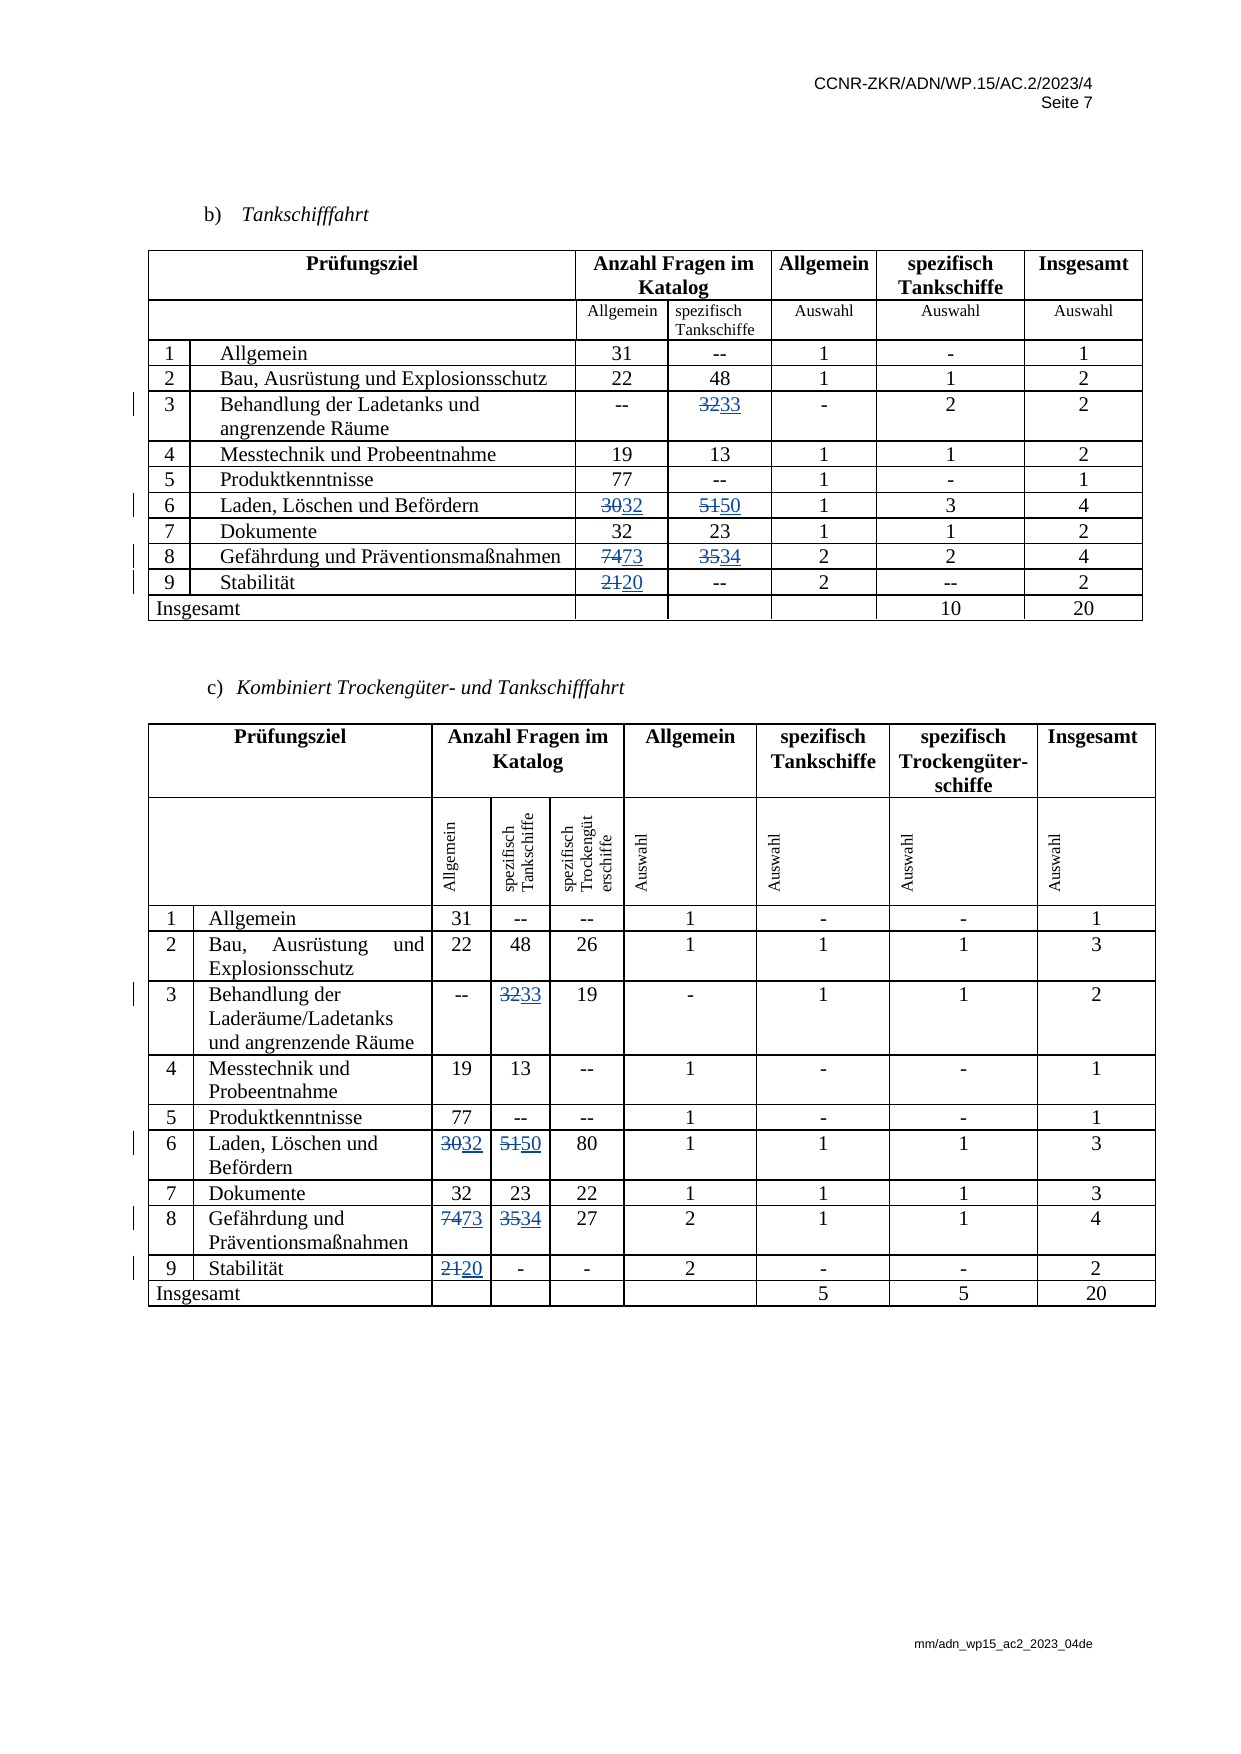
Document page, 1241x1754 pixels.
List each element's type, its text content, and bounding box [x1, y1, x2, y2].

table_cell 2 [1025, 570, 1142, 594]
table_cell Laden, Löschen und Befördern [191, 493, 575, 517]
table_cell 1 [772, 493, 876, 517]
table_cell 1 [890, 982, 1037, 1054]
table_cell 3 [149, 982, 193, 1054]
table_cell 19 [433, 1056, 490, 1103]
table_cell [576, 493, 667, 517]
table_cell [669, 392, 771, 440]
table_cell [433, 1281, 490, 1305]
table_cell -- [492, 1105, 549, 1129]
table_cell 8 [149, 544, 189, 568]
table_cell spezifisch Tankschiffe [492, 798, 549, 905]
table_cell 1 [625, 1181, 756, 1204]
table_cell Laden, Löschen und Befördern [194, 1131, 431, 1179]
table_cell 19 [551, 982, 623, 1054]
table_cell [772, 596, 876, 619]
table_cell Behandlung der Ladetanks und angrenzende Räume [191, 392, 575, 440]
table_cell - [551, 1256, 623, 1280]
table_cell 4 [149, 1056, 193, 1103]
table_header Allgemein [772, 251, 876, 299]
table_cell 26 [551, 932, 623, 980]
table_cell 3 [877, 493, 1024, 517]
table_cell 20 [1025, 596, 1142, 619]
table_cell 2 [625, 1256, 756, 1280]
table_cell -- [669, 467, 771, 491]
table_cell 1 [1038, 1105, 1155, 1129]
table_header spezifisch Trockengüterschiffe [890, 725, 1037, 797]
table_header Allgemein [625, 725, 756, 797]
table_cell -- [669, 341, 771, 365]
table_cell 1 [890, 1131, 1037, 1179]
table_cell - [757, 1056, 889, 1103]
table_cell [149, 798, 431, 905]
table_cell 3 [1038, 1131, 1155, 1179]
table_cell Allgemein [194, 906, 431, 930]
table_cell 22 [433, 932, 490, 980]
table_cell 1 [625, 1056, 756, 1103]
table_cell 1 [149, 906, 193, 930]
table_cell [433, 1206, 490, 1254]
table_cell Allgemein [577, 301, 667, 339]
table_cell -- [551, 1105, 623, 1129]
table_cell Gefährdung und Präventionsmaßnahmen [194, 1206, 431, 1254]
table_cell 1 [1025, 341, 1142, 365]
table_cell - [877, 341, 1024, 365]
table_cell 77 [576, 467, 667, 491]
table_cell Insgesamt [149, 596, 575, 619]
table_cell Dokumente [191, 519, 575, 543]
table_cell 1 [890, 1181, 1037, 1204]
table_cell 9 [149, 1256, 193, 1280]
table_header Prüfungsziel [149, 251, 575, 299]
table_cell -- [492, 906, 549, 930]
table_cell 1 [757, 982, 889, 1054]
table_cell -- [576, 392, 667, 440]
table_cell Behandlung der Laderäume/Ladetanks und angrenzende Räume [194, 982, 431, 1054]
table_cell [576, 544, 667, 568]
table_cell 2 [1025, 442, 1142, 466]
table_cell Auswahl [625, 798, 756, 905]
table_cell - [625, 982, 756, 1054]
table_cell 1 [149, 341, 189, 365]
table_cell 5 [149, 1105, 193, 1129]
table_cell 13 [492, 1056, 549, 1103]
table_cell Allgemein [433, 798, 490, 905]
table_cell 2 [1025, 366, 1142, 390]
table_cell 1 [772, 467, 876, 491]
table_cell 2 [1025, 392, 1142, 440]
table_cell 20 [1038, 1281, 1155, 1305]
table_cell -- [877, 570, 1024, 594]
table_cell - [890, 906, 1037, 930]
table_cell Insgesamt [149, 1281, 431, 1305]
table_cell 1 [772, 442, 876, 466]
table_cell 6 [149, 1131, 193, 1179]
table_cell 1 [890, 932, 1037, 980]
table_cell Auswahl [890, 798, 1037, 905]
table_cell [669, 596, 771, 619]
table_cell 5 [149, 467, 189, 491]
table_cell 32 [576, 519, 667, 543]
table_cell - [757, 1105, 889, 1129]
table_cell 6 [149, 493, 189, 517]
table_cell 2 [877, 392, 1024, 440]
table_cell [492, 1206, 549, 1254]
table_cell 2 [149, 932, 193, 980]
table_cell 5 [890, 1281, 1037, 1305]
table_cell 1 [877, 366, 1024, 390]
table_cell Messtechnik und Probeentnahme [194, 1056, 431, 1103]
table_cell 2 [772, 544, 876, 568]
table_cell 3 [149, 392, 189, 440]
table_cell 27 [551, 1206, 623, 1254]
table_cell 2 [1038, 1256, 1155, 1280]
table_cell Allgemein [191, 341, 575, 365]
table_cell Stabilität [191, 570, 575, 594]
table_cell 1 [757, 1206, 889, 1254]
table_cell 1 [625, 1131, 756, 1179]
table_cell spezifisch Trockengüterschiffe [551, 798, 623, 905]
table_cell 1 [772, 341, 876, 365]
table_cell 23 [669, 519, 771, 543]
table_cell 5 [757, 1281, 889, 1305]
table_cell 31 [433, 906, 490, 930]
table_cell [576, 596, 667, 619]
table_cell [669, 544, 771, 568]
table_cell Produktkenntnisse [191, 467, 575, 491]
table_header Insgesamt [1038, 725, 1155, 797]
table_cell 2 [149, 366, 189, 390]
table_header Insgesamt [1025, 251, 1142, 299]
table_cell [433, 1256, 490, 1280]
table_cell [492, 1131, 549, 1179]
table_cell -- [551, 1056, 623, 1103]
list Tankschifffahrt [204, 201, 1092, 226]
table_cell - [890, 1256, 1037, 1280]
table_cell - [757, 906, 889, 930]
table_cell 4 [149, 442, 189, 466]
table_cell 48 [669, 366, 771, 390]
table_cell Auswahl [877, 301, 1024, 339]
table_cell Produktkenntnisse [194, 1105, 431, 1129]
table_cell [669, 493, 771, 517]
table_cell 1 [772, 519, 876, 543]
table_header spezifisch Tankschiffe [757, 725, 889, 797]
table_cell - [757, 1256, 889, 1280]
table_cell 2 [1025, 519, 1142, 543]
table_cell [492, 1281, 549, 1305]
table_cell [492, 982, 549, 1054]
table_cell Auswahl [772, 301, 876, 339]
table_cell 2 [1038, 982, 1155, 1054]
table_cell 48 [492, 932, 549, 980]
table_cell 1 [757, 1131, 889, 1179]
table_cell [551, 1281, 623, 1305]
table_cell 1 [625, 1105, 756, 1129]
table_cell Messtechnik und Probeentnahme [191, 442, 575, 466]
table_cell 1 [1038, 1056, 1155, 1103]
table_cell - [492, 1256, 549, 1280]
table_cell 13 [669, 442, 771, 466]
table_cell 2 [772, 570, 876, 594]
table_cell 32 [433, 1181, 490, 1204]
table_cell 3 [1038, 1181, 1155, 1204]
table_cell -- [551, 906, 623, 930]
table_cell [625, 1281, 756, 1305]
table_cell 77 [433, 1105, 490, 1129]
table_cell Stabilität [194, 1256, 431, 1280]
table_cell 23 [492, 1181, 549, 1204]
table_cell [576, 570, 667, 594]
table_cell 1 [757, 1181, 889, 1204]
table_cell 8 [149, 1206, 193, 1254]
table_cell 31 [576, 341, 667, 365]
table_cell 4 [1038, 1206, 1155, 1254]
table_cell -- [669, 570, 771, 594]
table_cell 10 [877, 596, 1024, 619]
table_header Prüfungsziel [149, 725, 431, 797]
table_cell 1 [1038, 906, 1155, 930]
table_cell 7 [149, 519, 189, 543]
table_cell 1 [1025, 467, 1142, 491]
table_cell Auswahl [1038, 798, 1155, 905]
table_cell spezifisch Tankschiffe [669, 301, 771, 339]
table_cell 1 [772, 366, 876, 390]
table_cell Auswahl [757, 798, 889, 905]
table_cell Dokumente [194, 1181, 431, 1204]
table_header spezifisch Tankschiffe [877, 251, 1024, 299]
table_cell - [877, 467, 1024, 491]
table_header Anzahl Fragen im Katalog [433, 725, 623, 797]
table_cell - [890, 1105, 1037, 1129]
list Kombiniert Trockengüter- und Tankschifffahrt [207, 675, 1092, 699]
table_cell Bau, Ausrüstung und Explosionsschutz [191, 366, 575, 390]
table_cell -- [433, 982, 490, 1054]
table_cell 1 [890, 1206, 1037, 1254]
table_cell 9 [149, 570, 189, 594]
table_header Anzahl Fragen im Katalog [576, 251, 771, 299]
table_cell 4 [1025, 544, 1142, 568]
table_cell 1 [877, 442, 1024, 466]
table_cell Bau, Ausrüstung und Explosionsschutz [194, 932, 431, 980]
table_cell [149, 301, 576, 339]
table_cell 22 [576, 366, 667, 390]
table_cell 4 [1025, 493, 1142, 517]
table_cell [433, 1131, 490, 1179]
table_cell 80 [551, 1131, 623, 1179]
table_cell - [890, 1056, 1037, 1103]
table_cell 1 [757, 932, 889, 980]
table_cell 1 [625, 932, 756, 980]
table_cell 2 [625, 1206, 756, 1254]
table_cell 1 [877, 519, 1024, 543]
table_cell 1 [625, 906, 756, 930]
table_cell 2 [877, 544, 1024, 568]
table_cell Gefährdung und Präventionsmaßnahmen [191, 544, 575, 568]
table_cell 22 [551, 1181, 623, 1204]
table_cell 3 [1038, 932, 1155, 980]
table_cell Auswahl [1025, 301, 1142, 339]
table_cell 7 [149, 1181, 193, 1204]
table_cell - [772, 392, 876, 440]
table_cell 19 [576, 442, 667, 466]
